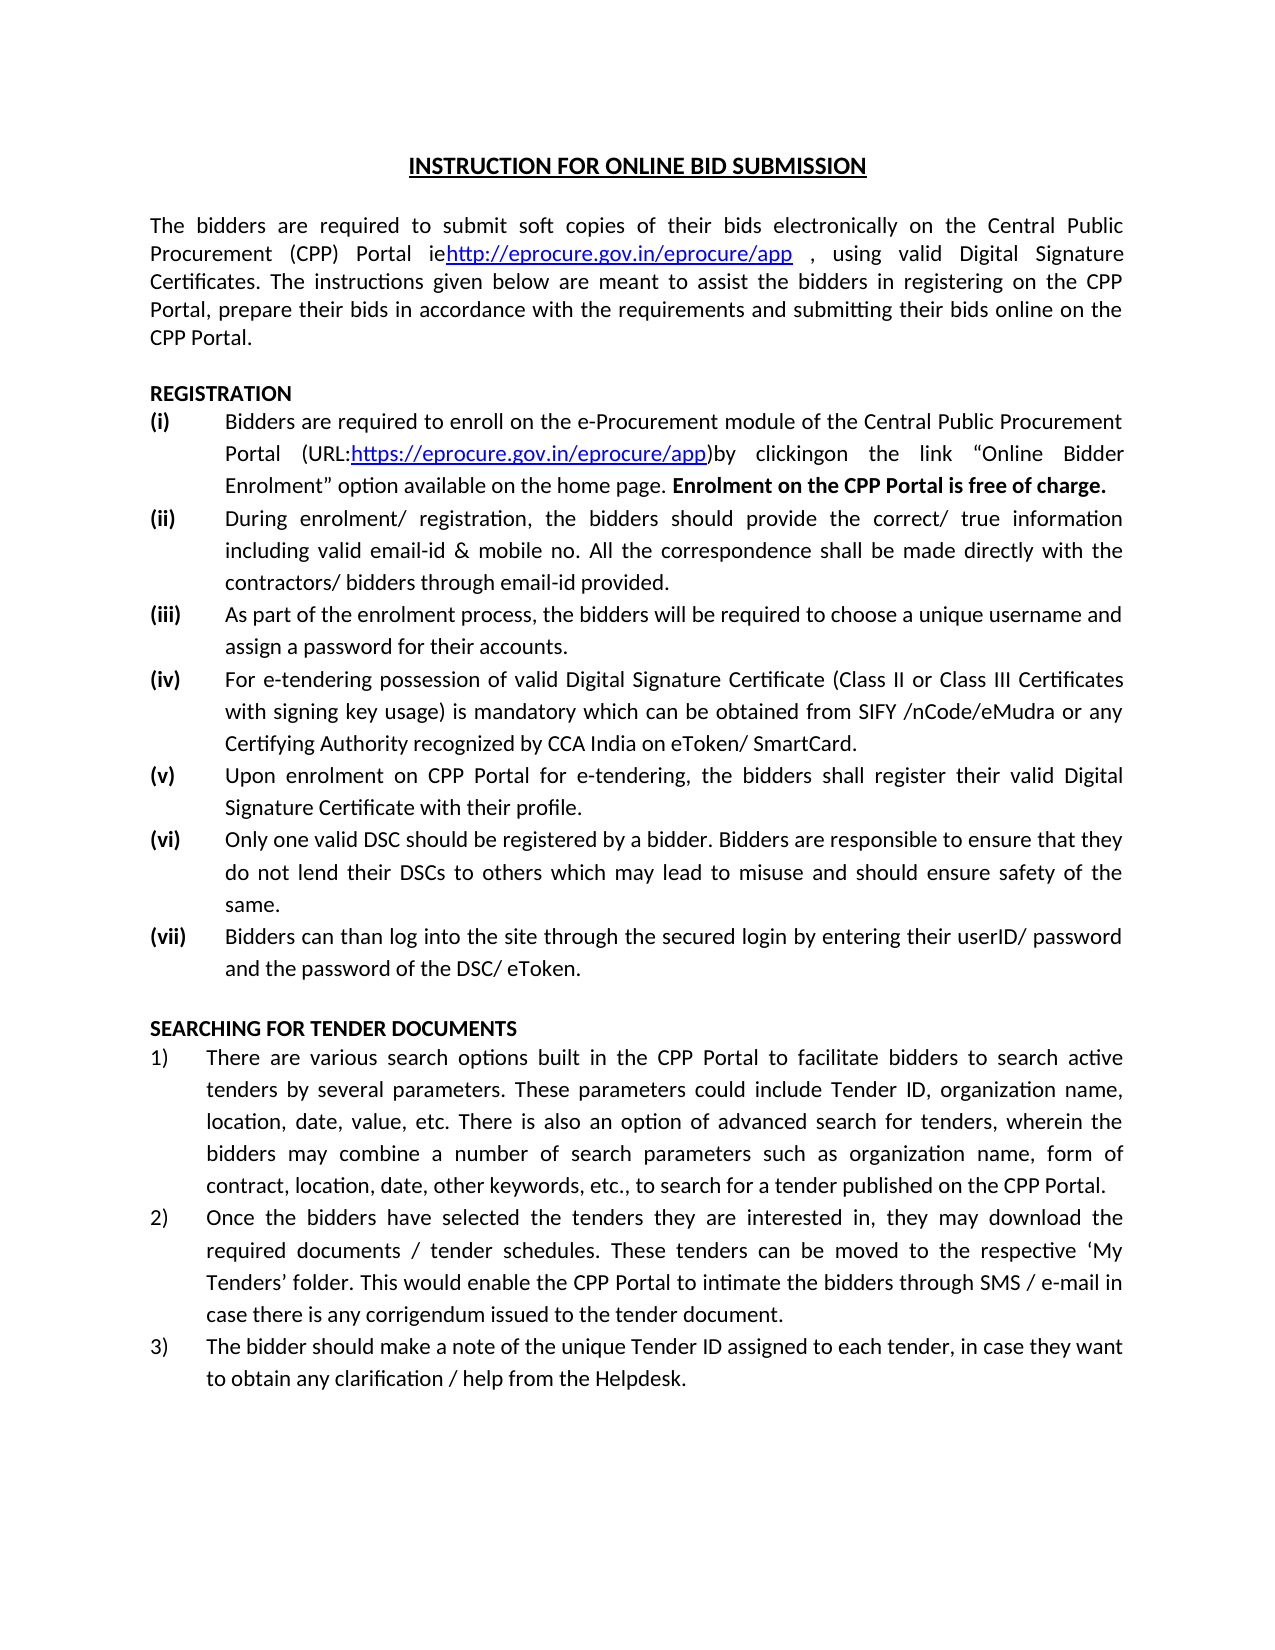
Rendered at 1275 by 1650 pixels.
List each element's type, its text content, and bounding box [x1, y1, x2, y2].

text INSTRUCTION FOR ONLINE BID SUBMISSION [150, 150, 1125, 181]
text REGISTRATION [150, 379, 1125, 407]
list During enrolment/ registration, the bidders should provide the correct/ true information including valid email-id & mobile no. All the correspondence shall be made directly with the contractors/ bidders through email-id provided. [150, 504, 1125, 596]
list Once the bidders have selected the tenders they are interested in, they may download the required documents / tender schedules. These tenders can be moved to the respective ‘My Tenders’ folder. This would enable the CPP Portal to intimate the bidders through SMS / e-mail in case there is any corrigendum issued to the tender document. [150, 1203, 1125, 1328]
list For e-tendering possession of valid Digital Signature Certificate (Class II or Class III Certificates with signing key usage) is mandatory which can be obtained from SIFY /nCode/eMudra or any Certifying Authority recognized by CCA India on eToken/ SmartCard. [150, 665, 1125, 757]
list Bidders can than log into the site through the secured login by entering their userID/ password and the password of the DSC/ eToken. [150, 922, 1125, 982]
text The bidders are required to submit soft copies of their bids electronically on the Central Public Procurement (CPP) Portal iehttp://eprocure.gov.in/eprocure/app , using valid Digital Signature Certificates. The instructions given below are meant to assist the bidders in registering on the CPP Portal, prepare their bids in accordance with the requirements and submitting their bids online on the CPP Portal. [150, 211, 1125, 351]
list As part of the enrolment process, the bidders will be required to choose a unique username and assign a password for their accounts. [150, 600, 1125, 661]
list The bidder should make a note of the unique Tender ID assigned to each tender, in case they want to obtain any clarification / help from the Helpdesk. [150, 1332, 1125, 1392]
list Only one valid DSC should be registered by a bidder. Bidders are responsible to ensure that they do not lend their DSCs to others which may lead to misuse and should ensure safety of the same. [150, 826, 1125, 918]
list There are various search options built in the CPP Portal to facilitate bidders to search active tenders by several parameters. These parameters could include Tender ID, organization name, location, date, value, etc. There is also an option of advanced search for tenders, wherein the bidders may combine a number of search parameters such as organization name, form of contract, location, date, other keywords, etc., to search for a tender published on the CPP Portal. [150, 1043, 1125, 1199]
text SEARCHING FOR TENDER DOCUMENTS [150, 1014, 1125, 1043]
list Bidders are required to enroll on the e-Procurement module of the Central Public Procurement Portal (URL:https://eprocure.gov.in/eprocure/app)by clickingon the link “Online Bidder Enrolment” option available on the home page. Enrolment on the CPP Portal is free of charge. [150, 407, 1125, 499]
list Upon enrolment on CPP Portal for e-tendering, the bidders shall register their valid Digital Signature Certificate with their profile. [150, 761, 1125, 821]
